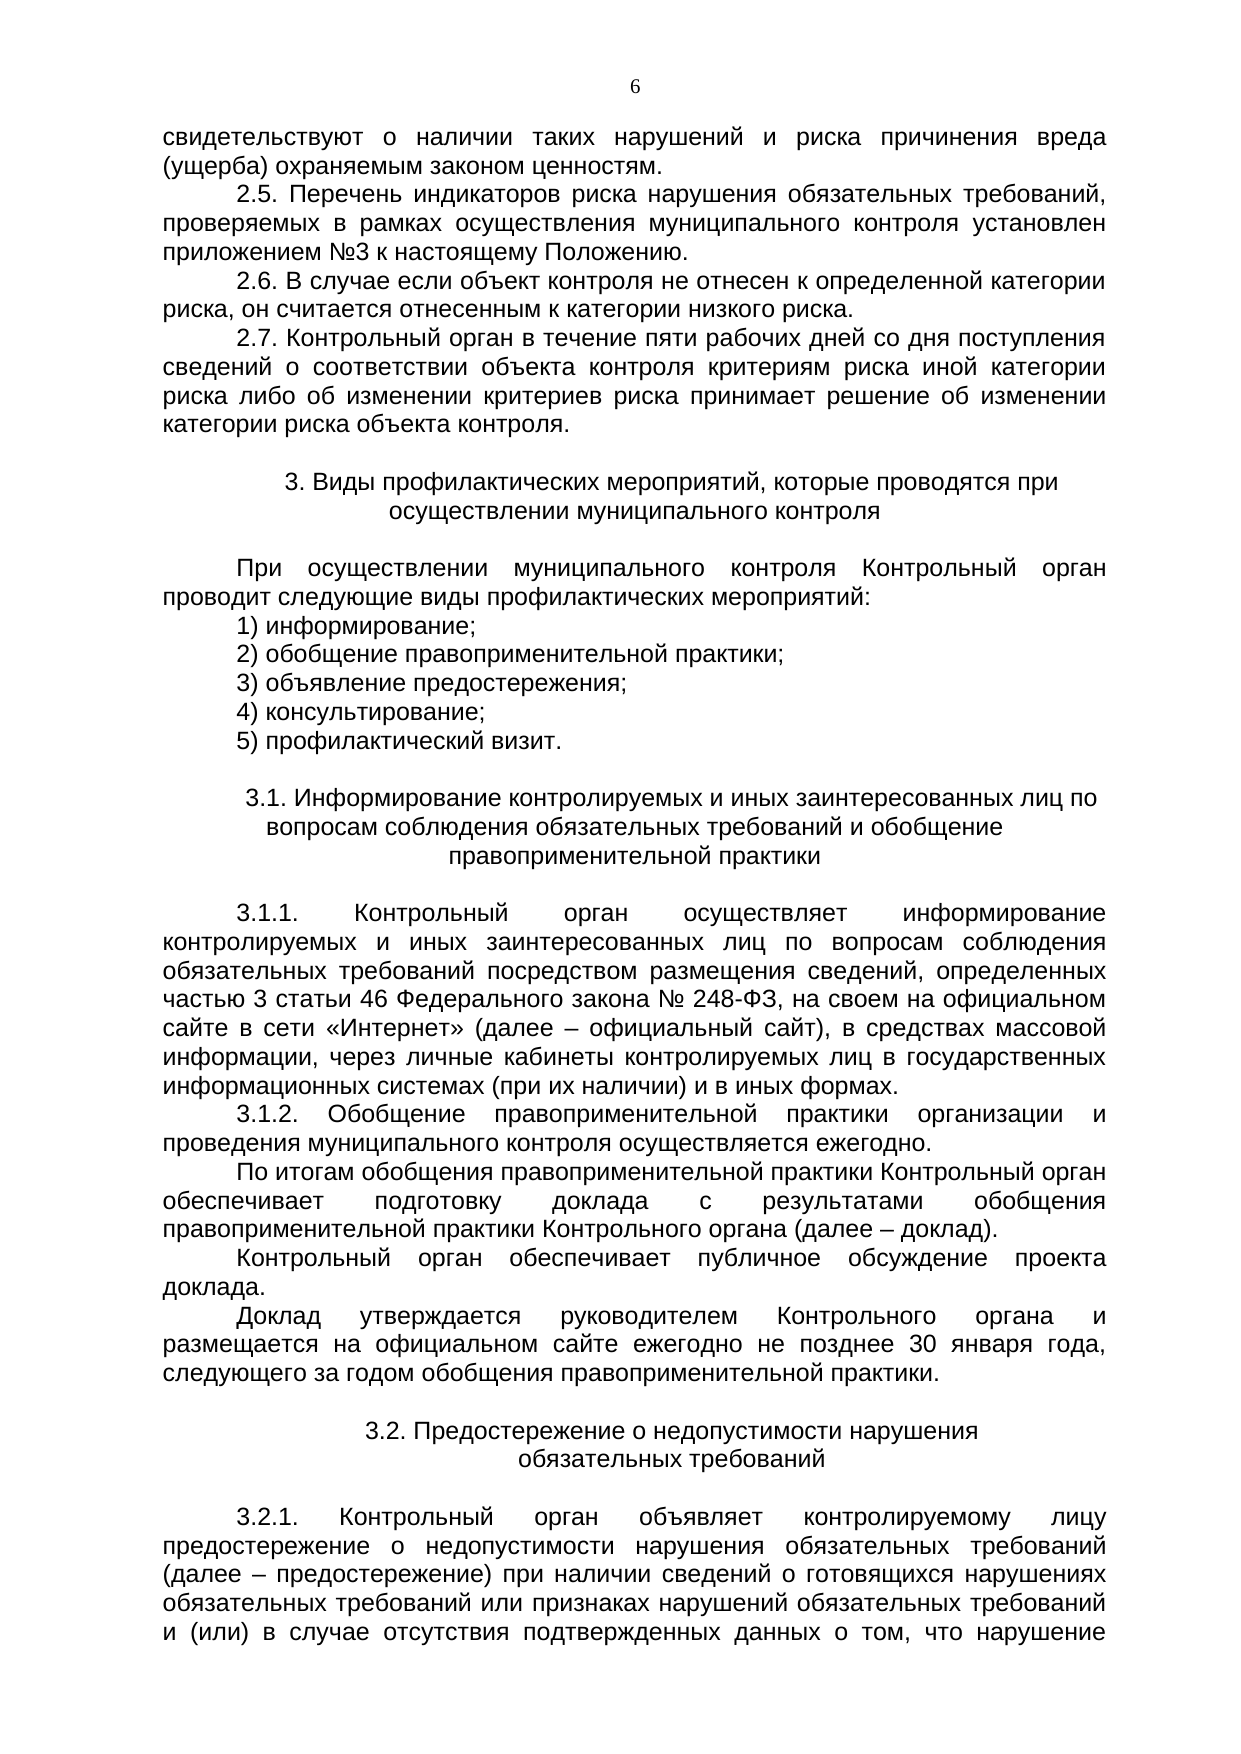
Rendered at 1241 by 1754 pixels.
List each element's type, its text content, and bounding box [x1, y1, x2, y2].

text 3.1. Информирование контролируемых и иных заинтересованных лиц по вопросам соблюдения обязательных требований и обобщение правоприменительной практики [162, 783, 1107, 869]
text обязательных требований [162, 1444, 1107, 1473]
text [162, 1502, 1107, 1646]
text 4) консультирование; [162, 697, 1107, 726]
text 2) обобщение правоприменительной практики; [162, 639, 1107, 668]
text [162, 122, 1107, 179]
text 1) информирование; [162, 611, 1107, 639]
text 3.2. Предостережение о недопустимости нарушения [162, 1416, 1107, 1444]
text Контрольный орган обеспечивает публичное обсуждение проекта доклада. [162, 1243, 1107, 1301]
text При осуществлении муниципального контроля Контрольный орган проводит следующие виды профилактических мероприятий: [162, 553, 1107, 611]
text 3.1.2. Обобщение правоприменительной практики организации и проведения муниципального контроля осуществляется ежегодно. [162, 1099, 1107, 1157]
text 3) объявление предостережения; [162, 668, 1107, 697]
text 2.7. Контрольный орган в течение пяти рабочих дней со дня поступления сведений о соответствии объекта контроля критериям риска иной категории риска либо об изменении критериев риска принимает решение об изменении категории риска объекта контроля. [162, 323, 1107, 438]
text 3.1.1. Контрольный орган осуществляет информирование контролируемых и иных заинтересованных лиц по вопросам соблюдения обязательных требований посредством размещения сведений, определенных частью 3 статьи 46 Федерального закона № 248-ФЗ, на своем на официальном сайте в сети «Интернет» (далее – официальный сайт), в средствах массовой информации, через личные кабинеты контролируемых лиц в государственных информационных системах (при их наличии) и в иных формах. [162, 898, 1107, 1099]
text 2.6. В случае если объект контроля не отнесен к определенной категории риска, он считается отнесенным к категории низкого риска. [162, 266, 1107, 323]
text 3. Виды профилактических мероприятий, которые проводятся при осуществлении муниципального контроля [162, 467, 1107, 524]
text По итогам обобщения правоприменительной практики Контрольный орган обеспечивает подготовку доклада с результатами обобщения правоприменительной практики Контрольного органа (далее – доклад). [162, 1157, 1107, 1243]
text 2.5. Перечень индикаторов риска нарушения обязательных требований, проверяемых в рамках осуществления муниципального контроля установлен приложением №3 к настоящему Положению. [162, 179, 1107, 266]
text Доклад утверждается руководителем Контрольного органа и размещается на официальном сайте ежегодно не позднее 30 января года, следующего за годом обобщения правоприменительной практики. [162, 1301, 1107, 1387]
text 5) профилактический визит. [162, 726, 1107, 754]
